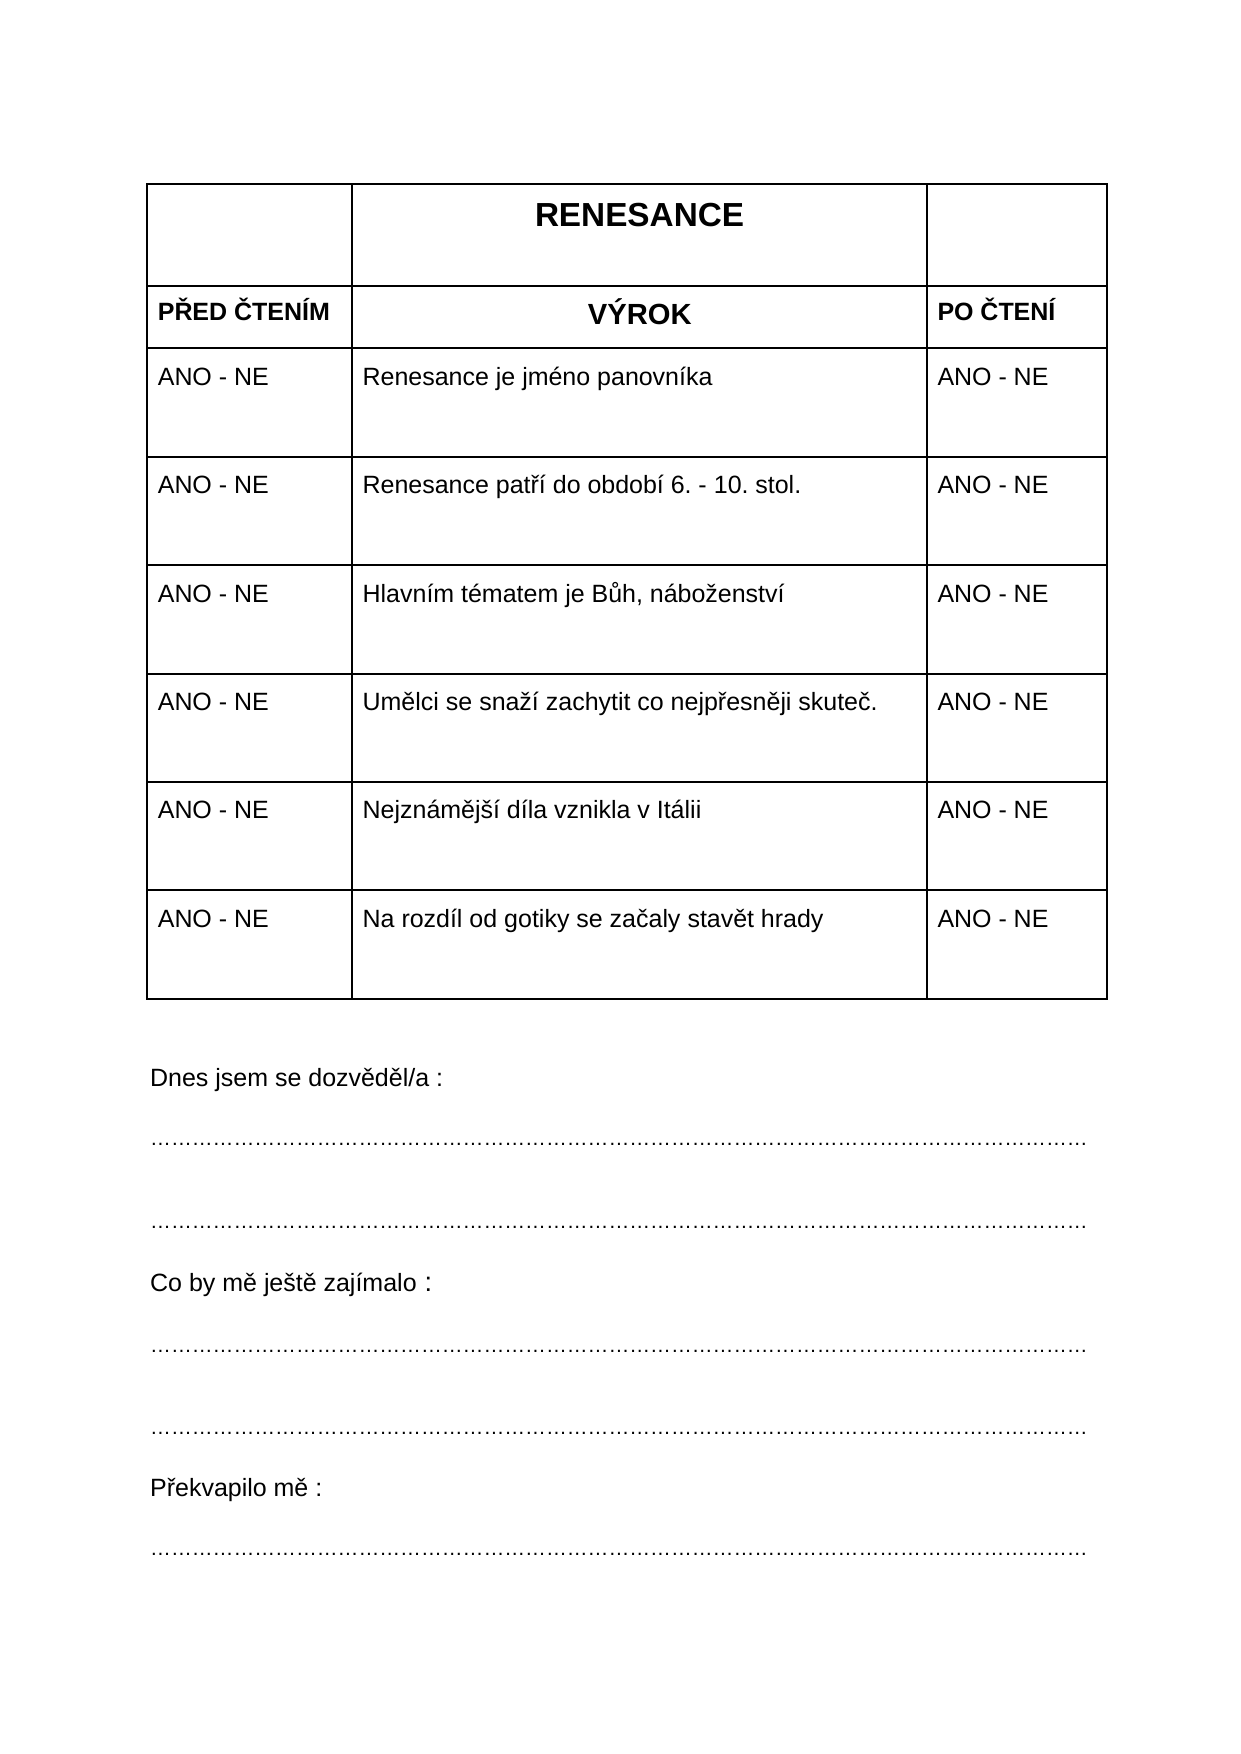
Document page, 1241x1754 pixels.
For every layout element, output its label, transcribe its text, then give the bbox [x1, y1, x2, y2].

table_cell ANO - NE [148, 458, 351, 564]
table_cell ANO - NE [928, 783, 1106, 889]
text Překvapilo mě : [150, 1473, 1090, 1502]
table_header RENESANCE [353, 185, 926, 284]
table_cell Nejznámější díla vznikla v Itálii [353, 783, 926, 889]
text ……………………………………………………………………………………………………………………… [150, 1333, 1090, 1357]
table_header [148, 185, 351, 284]
table_cell Hlavním tématem je Bůh, náboženství [353, 566, 926, 672]
table_cell ANO - NE [148, 783, 351, 889]
table_cell ANO - NE [148, 566, 351, 672]
table_cell PŘED ČTENÍM [148, 287, 351, 347]
table_cell ANO - NE [148, 675, 351, 781]
table_cell Renesance patří do období 6. - 10. stol. [353, 458, 926, 564]
table_cell Umělci se snaží zachytit co nejpřesněji skuteč. [353, 675, 926, 781]
text ……………………………………………………………………………………………………………………… [150, 1126, 1090, 1150]
table_cell ANO - NE [928, 458, 1106, 564]
table_header [928, 185, 1106, 284]
table_cell ANO - NE [928, 349, 1106, 456]
table_cell VÝROK [353, 287, 926, 347]
table_cell ANO - NE [148, 891, 351, 998]
text Co by mě ještě zajímalo : [150, 1266, 1090, 1298]
table_cell ANO - NE [928, 675, 1106, 781]
table_cell Renesance je jméno panovníka [353, 349, 926, 456]
table_cell PO ČTENÍ [928, 287, 1106, 347]
table_cell ANO - NE [928, 891, 1106, 998]
table_cell Na rozdíl od gotiky se začaly stavět hrady [353, 891, 926, 998]
text ……………………………………………………………………………………………………………………… [150, 1536, 1090, 1560]
text ……………………………………………………………………………………………………………………… [150, 1415, 1090, 1439]
table_cell ANO - NE [148, 349, 351, 456]
text Dnes jsem se dozvěděl/a : [150, 1063, 1090, 1092]
text ……………………………………………………………………………………………………………………… [150, 1209, 1090, 1233]
table_cell ANO - NE [928, 566, 1106, 672]
